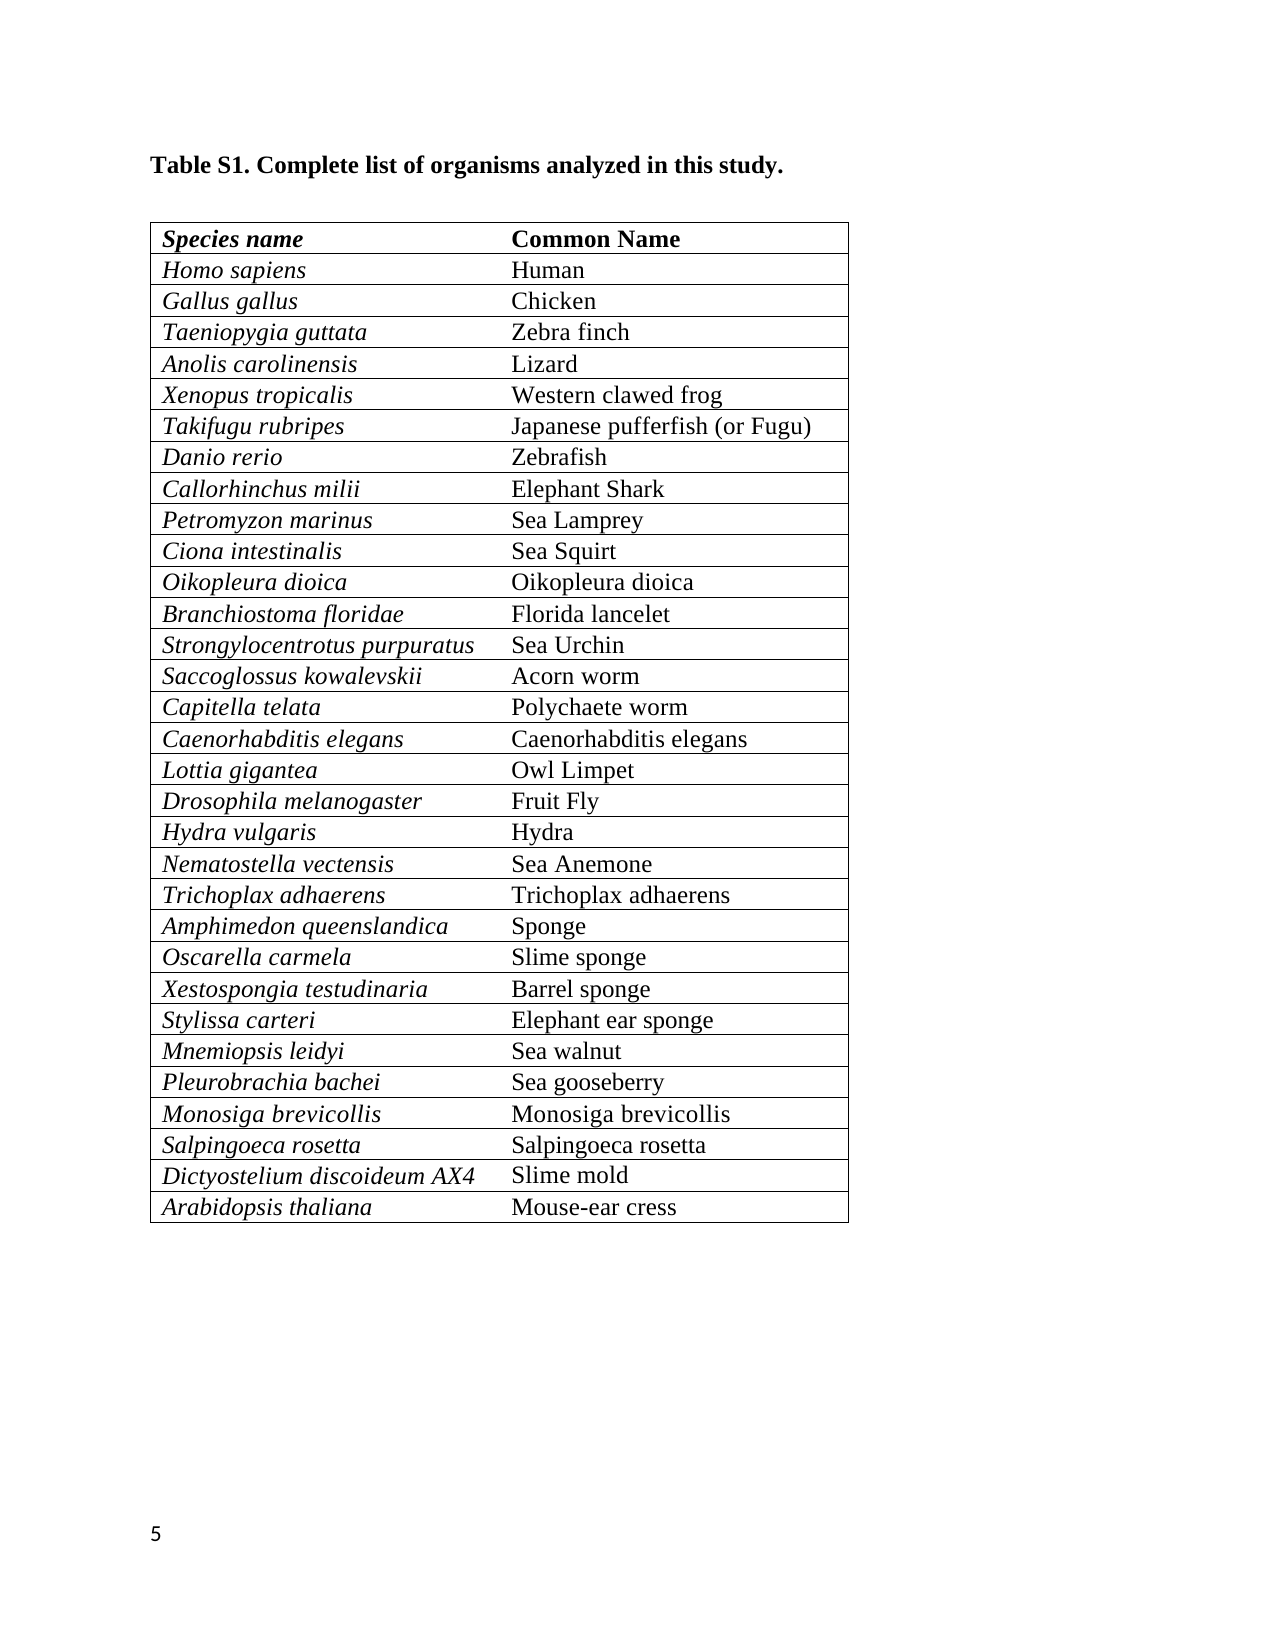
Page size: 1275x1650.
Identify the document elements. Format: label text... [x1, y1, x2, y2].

table_cell Japanese pufferfish (or Fugu) [500, 410, 848, 441]
table_cell Pleurobrachia bachei [151, 1067, 500, 1097]
table_cell Capitella telata [151, 692, 500, 722]
table_cell Sea Anemone [500, 848, 848, 878]
table_cell Chicken [500, 285, 848, 316]
table_cell Slime sponge [500, 942, 848, 972]
table_cell Florida lancelet [500, 598, 848, 628]
table_cell Monosiga brevicollis [500, 1098, 848, 1128]
table_cell Monosiga brevicollis [151, 1098, 500, 1128]
table_cell Branchiostoma floridae [151, 598, 500, 628]
table_cell Callorhinchus milii [151, 473, 500, 503]
table_cell Acorn worm [500, 660, 848, 691]
table_cell Xenopus tropicalis [151, 379, 500, 409]
table_cell Xestospongia testudinaria [151, 973, 500, 1003]
table_cell Dictyostelium discoideum AX4 [151, 1160, 500, 1191]
table_cell Sea walnut [500, 1035, 848, 1066]
table_cell Saccoglossus kowalevskii [151, 660, 500, 691]
table_cell Zebrafish [500, 442, 848, 472]
table_cell Gallus gallus [151, 285, 500, 316]
table_cell Salpingoeca rosetta [500, 1129, 848, 1159]
table_cell Homo sapiens [151, 254, 500, 284]
table_cell Owl Limpet [500, 754, 848, 784]
table_header Species name [151, 223, 500, 253]
table_cell Danio rerio [151, 442, 500, 472]
table_cell Fruit Fly [500, 785, 848, 816]
table_cell Mouse-ear cress [500, 1192, 848, 1222]
table_cell Barrel sponge [500, 973, 848, 1003]
table_cell Caenorhabditis elegans [500, 723, 848, 753]
table_cell Hydra vulgaris [151, 817, 500, 847]
table_cell Salpingoeca rosetta [151, 1129, 500, 1159]
table_cell Mnemiopsis leidyi [151, 1035, 500, 1066]
table_cell Stylissa carteri [151, 1004, 500, 1034]
table_header Common Name [500, 223, 848, 253]
table_cell Arabidopsis thaliana [151, 1192, 500, 1222]
table_cell Human [500, 254, 848, 284]
table_cell Amphimedon queenslandica [151, 910, 500, 941]
table_cell Anolis carolinensis [151, 348, 500, 378]
table_cell Takifugu rubripes [151, 410, 500, 441]
table_cell Sea Lamprey [500, 504, 848, 534]
table_cell Taeniopygia guttata [151, 317, 500, 347]
table_cell Oikopleura dioica [500, 567, 848, 597]
table_cell Hydra [500, 817, 848, 847]
table_cell Drosophila melanogaster [151, 785, 500, 816]
table_cell Elephant ear sponge [500, 1004, 848, 1034]
table_cell Trichoplax adhaerens [500, 879, 848, 909]
table_cell Elephant Shark [500, 473, 848, 503]
table_cell Sea Squirt [500, 535, 848, 566]
table_cell Polychaete worm [500, 692, 848, 722]
table_cell Western clawed frog [500, 379, 848, 409]
table_cell Ciona intestinalis [151, 535, 500, 566]
table_cell Sea Urchin [500, 629, 848, 659]
table_cell Oscarella carmela [151, 942, 500, 972]
table_cell Lizard [500, 348, 848, 378]
table_cell Lottia gigantea [151, 754, 500, 784]
table_cell Nematostella vectensis [151, 848, 500, 878]
table_cell Strongylocentrotus purpuratus [151, 629, 500, 659]
table_cell Slime mold [500, 1160, 848, 1191]
text Table S1. Complete list of organisms analyzed in this study. [150, 150, 1125, 179]
table_cell Sea gooseberry [500, 1067, 848, 1097]
table_cell Sponge [500, 910, 848, 941]
table_cell Zebra finch [500, 317, 848, 347]
table_cell Petromyzon marinus [151, 504, 500, 534]
table_cell Oikopleura dioica [151, 567, 500, 597]
table_cell Trichoplax adhaerens [151, 879, 500, 909]
table_cell Caenorhabditis elegans [151, 723, 500, 753]
